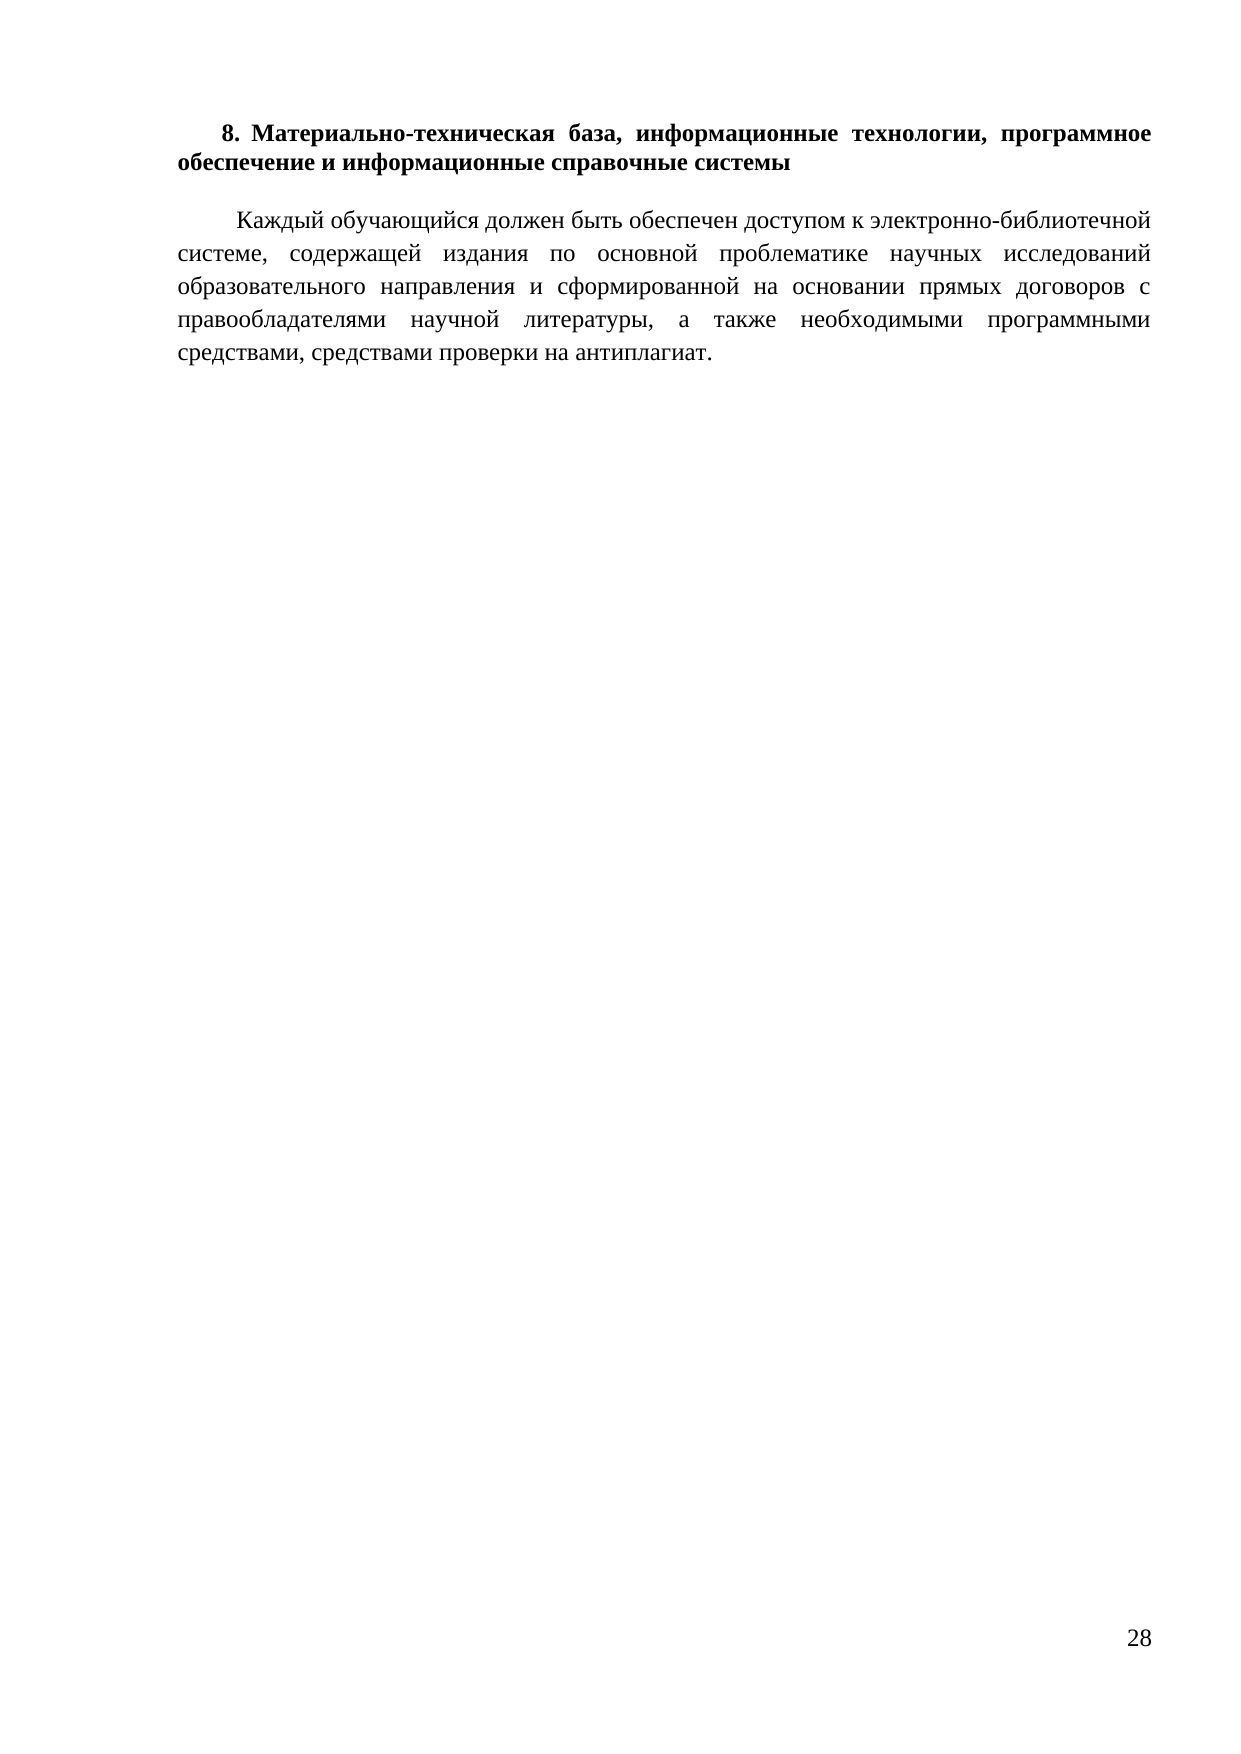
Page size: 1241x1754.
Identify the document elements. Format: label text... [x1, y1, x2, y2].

text Каждый обучающийся должен быть обеспечен доступом к электронно-библиотечной системе, содержащей издания по основной проблематике научных исследований образовательного направления и сформированной на основании прямых договоров с правообладателями научной литературы, а также необходимыми программными средствами, средствами проверки на антиплагиат. [177, 205, 1152, 366]
subtitle 8. Материально-техническая база, информационные технологии, программное обеспечение и информационные справочные системы [177, 118, 1152, 176]
